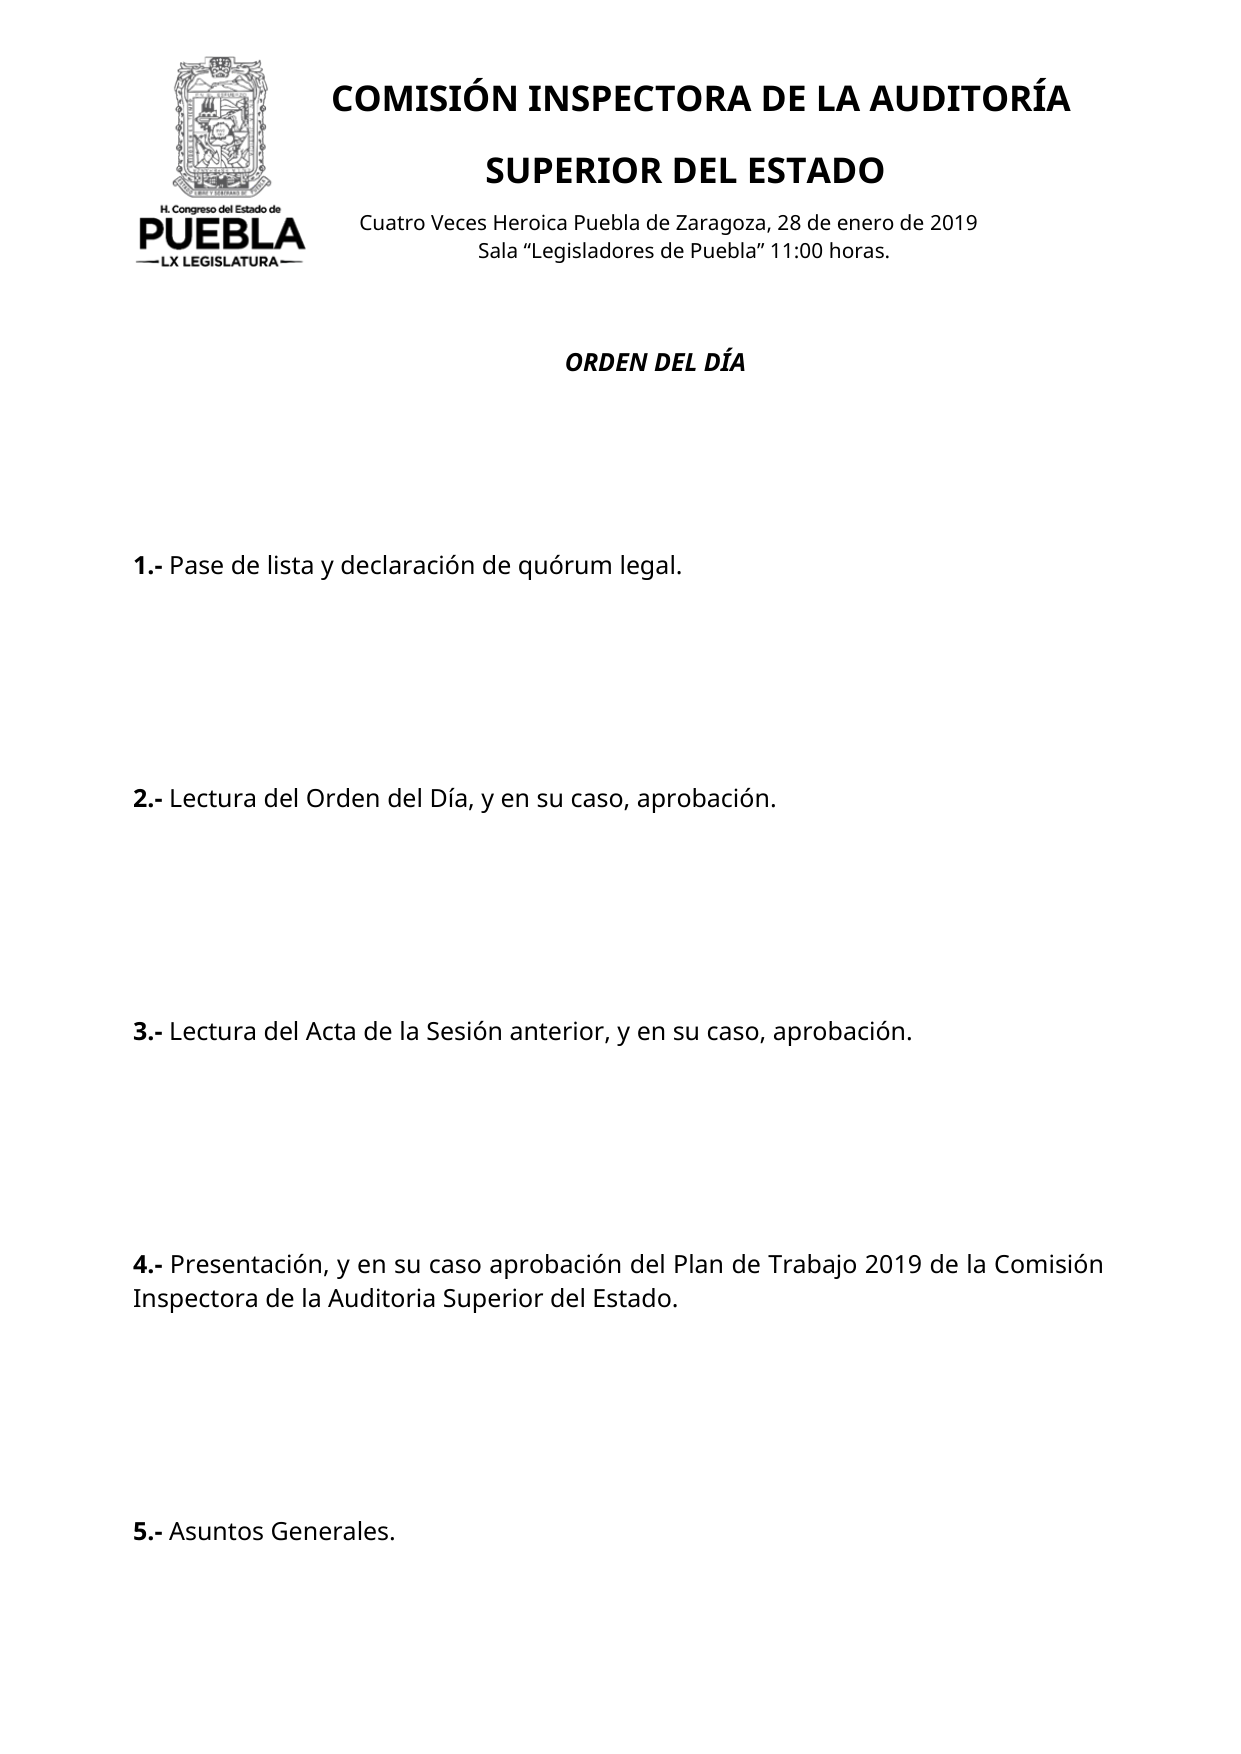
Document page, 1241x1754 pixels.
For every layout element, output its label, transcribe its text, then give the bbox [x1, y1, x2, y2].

picture [132, 54, 310, 271]
text 3.- Lectura del Acta de la Sesión anterior, y en su caso, aprobación. [133, 1013, 1106, 1047]
text Sala “Legisladores de Puebla” 11:00 horas. [148, 236, 1106, 265]
list 5.- Asuntos Generales. [133, 1513, 1106, 1547]
text ORDEN DEL DÍA [133, 344, 1106, 379]
text Cuatro Veces Heroica Puebla de Zaragoza, 28 de enero de 2019 [133, 208, 1106, 236]
list 4.- Presentación, y en su caso aprobación del Plan de Trabajo 2019 de la Comisión Inspectora de la Auditoria Superior del Estado. [133, 1246, 1106, 1314]
text 2.- Lectura del Orden del Día, y en su caso, aprobación. [133, 781, 1106, 815]
text 1.- Pase de lista y declaración de quórum legal. [133, 548, 1106, 582]
